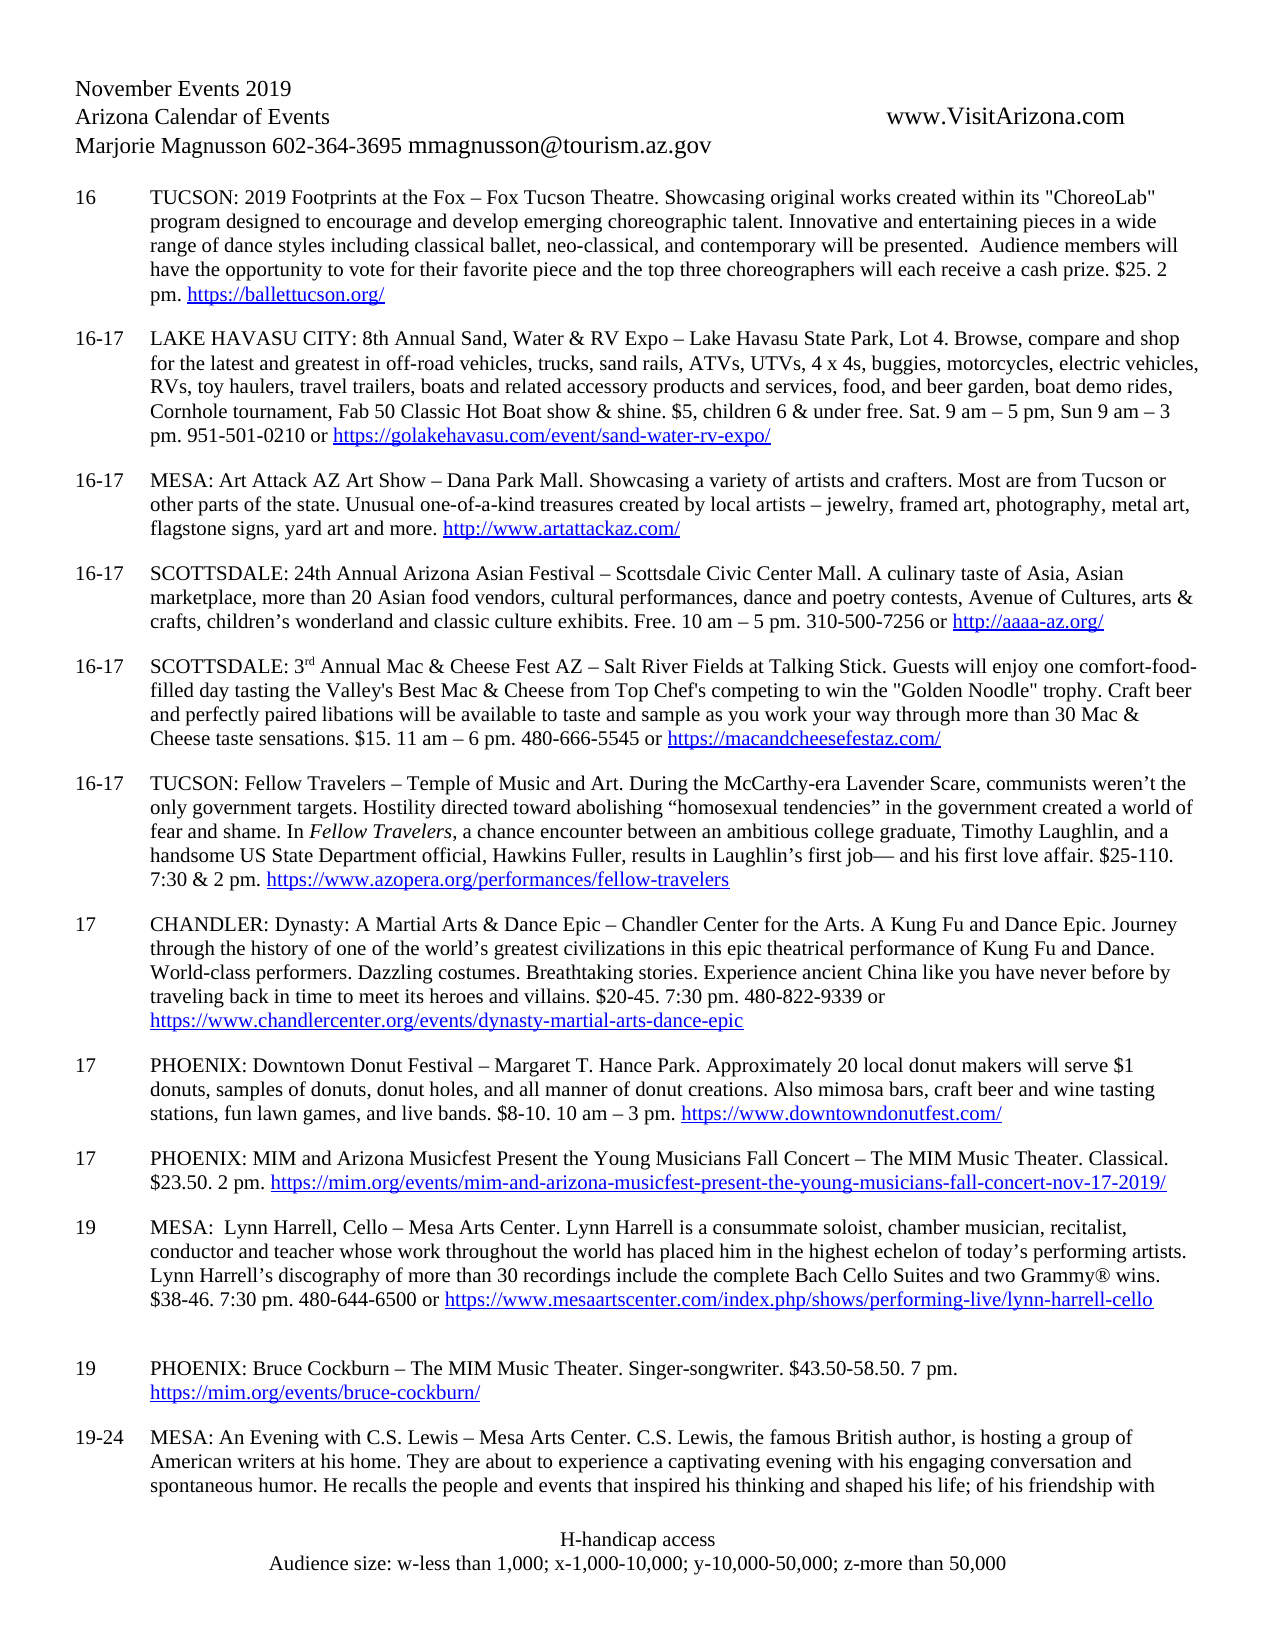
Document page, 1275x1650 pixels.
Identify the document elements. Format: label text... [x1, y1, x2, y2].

text 16 TUCSON: 2019 Footprints at the Fox – Fox Tucson Theatre. Showcasing original works created within its "ChoreoLab" program designed to encourage and develop emerging choreographic talent. Innovative and entertaining pieces in a wide range of dance styles including classical ballet, neo-classical, and contemporary will be presented. Audience members will have the opportunity to vote for their favorite piece and the top three choreographers will each receive a cash prize. $25. 2 pm. https://ballettucson.org/ [75, 185, 1200, 306]
text 19 MESA: Lynn Harrell, Cello – Mesa Arts Center. Lynn Harrell is a consummate soloist, chamber musician, recitalist, conductor and teacher whose work throughout the world has placed him in the highest echelon of today’s performing artists. Lynn Harrell’s discography of more than 30 recordings include the complete Bach Cello Suites and two Grammy® wins. $38-46. 7:30 pm. 480-644-6500 or https://www.mesaartscenter.com/index.php/shows/performing-live/lynn-harrell-cello [75, 1215, 1200, 1335]
text 17 CHANDLER: Dynasty: A Martial Arts & Dance Epic – Chandler Center for the Arts. A Kung Fu and Dance Epic. Journey through the history of one of the world’s greatest civilizations in this epic theatrical performance of Kung Fu and Dance. World-class performers. Dazzling costumes. Breathtaking stories. Experience ancient China like you have never before by traveling back in time to meet its heroes and villains. $20-45. 7:30 pm. 480-822-9339 or https://www.chandlercenter.org/events/dynasty-martial-arts-dance-epic [75, 912, 1200, 1032]
text 19 PHOENIX: Bruce Cockburn – The MIM Music Theater. Singer-songwriter. $43.50-58.50. 7 pm. https://mim.org/events/bruce-cockburn/ [75, 1356, 1200, 1404]
text 16-17 MESA: Art Attack AZ Art Show – Dana Park Mall. Showcasing a variety of artists and crafters. Most are from Tucson or other parts of the state. Unusual one-of-a-kind treasures created by local artists – jewelry, framed art, photography, metal art, flagstone signs, yard art and more. http://www.artattackaz.com/ [75, 467, 1200, 540]
text 16-17 LAKE HAVASU CITY: 8th Annual Sand, Water & RV Expo – Lake Havasu State Park, Lot 4. Browse, compare and shop for the latest and greatest in off-road vehicles, trucks, sand rails, ATVs, UTVs, 4 x 4s, buggies, motorcycles, electric vehicles, RVs, toy haulers, travel trailers, boats and related accessory products and services, food, and beer garden, boat demo rides, Cornhole tournament, Fab 50 Classic Hot Boat show & shine. $5, children 6 & under free. Sat. 9 am – 5 pm, Sun 9 am – 3 pm. 951-501-0210 or https://golakehavasu.com/event/sand-water-rv-expo/ [75, 326, 1200, 447]
text 16-17 TUCSON: Fellow Travelers – Temple of Music and Art. During the McCarthy-era Lavender Scare, communists weren’t the only government targets. Hostility directed toward abolishing “homosexual tendencies” in the government created a world of fear and shame. In Fellow Travelers, a chance encounter between an ambitious college graduate, Timothy Laughlin, and a handsome US State Department official, Hawkins Fuller, results in Laughlin’s first job— and his first love affair. $25-110. 7:30 & 2 pm. https://www.azopera.org/performances/fellow-travelers [75, 771, 1200, 891]
text 17 PHOENIX: MIM and Arizona Musicfest Present the Young Musicians Fall Concert – The MIM Music Theater. Classical. $23.50. 2 pm. https://mim.org/events/mim-and-arizona-musicfest-present-the-young-musicians-fall-concert-nov-17-2019/ [75, 1146, 1200, 1194]
text 16-17 SCOTTSDALE: 24th Annual Arizona Asian Festival – Scottsdale Civic Center Mall. A culinary taste of Asia, Asian marketplace, more than 20 Asian food vendors, cultural performances, dance and poetry contests, Avenue of Cultures, arts & crafts, children’s wonderland and classic culture exhibits. Free. 10 am – 5 pm. 310-500-7256 or http://aaaa-az.org/ [75, 561, 1200, 633]
text 17 PHOENIX: Downtown Donut Festival – Margaret T. Hance Park. Approximately 20 local donut makers will serve $1 donuts, samples of donuts, donut holes, and all manner of donut creations. Also mimosa bars, craft beer and wine tasting stations, fun lawn games, and live bands. $8-10. 10 am – 3 pm. https://www.downtowndonutfest.com/ [75, 1053, 1200, 1125]
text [75, 1425, 1200, 1497]
text 16-17 SCOTTSDALE: 3rd Annual Mac & Cheese Fest AZ – Salt River Fields at Talking Stick. Guests will enjoy one comfort-food-filled day tasting the Valley's Best Mac & Cheese from Top Chef's competing to win the "Golden Noodle" trophy. Craft beer and perfectly paired libations will be available to taste and sample as you work your way through more than 30 Mac & Cheese taste sensations. $15. 11 am – 6 pm. 480-666-5545 or https://macandcheesefestaz.com/ [75, 653, 1200, 750]
